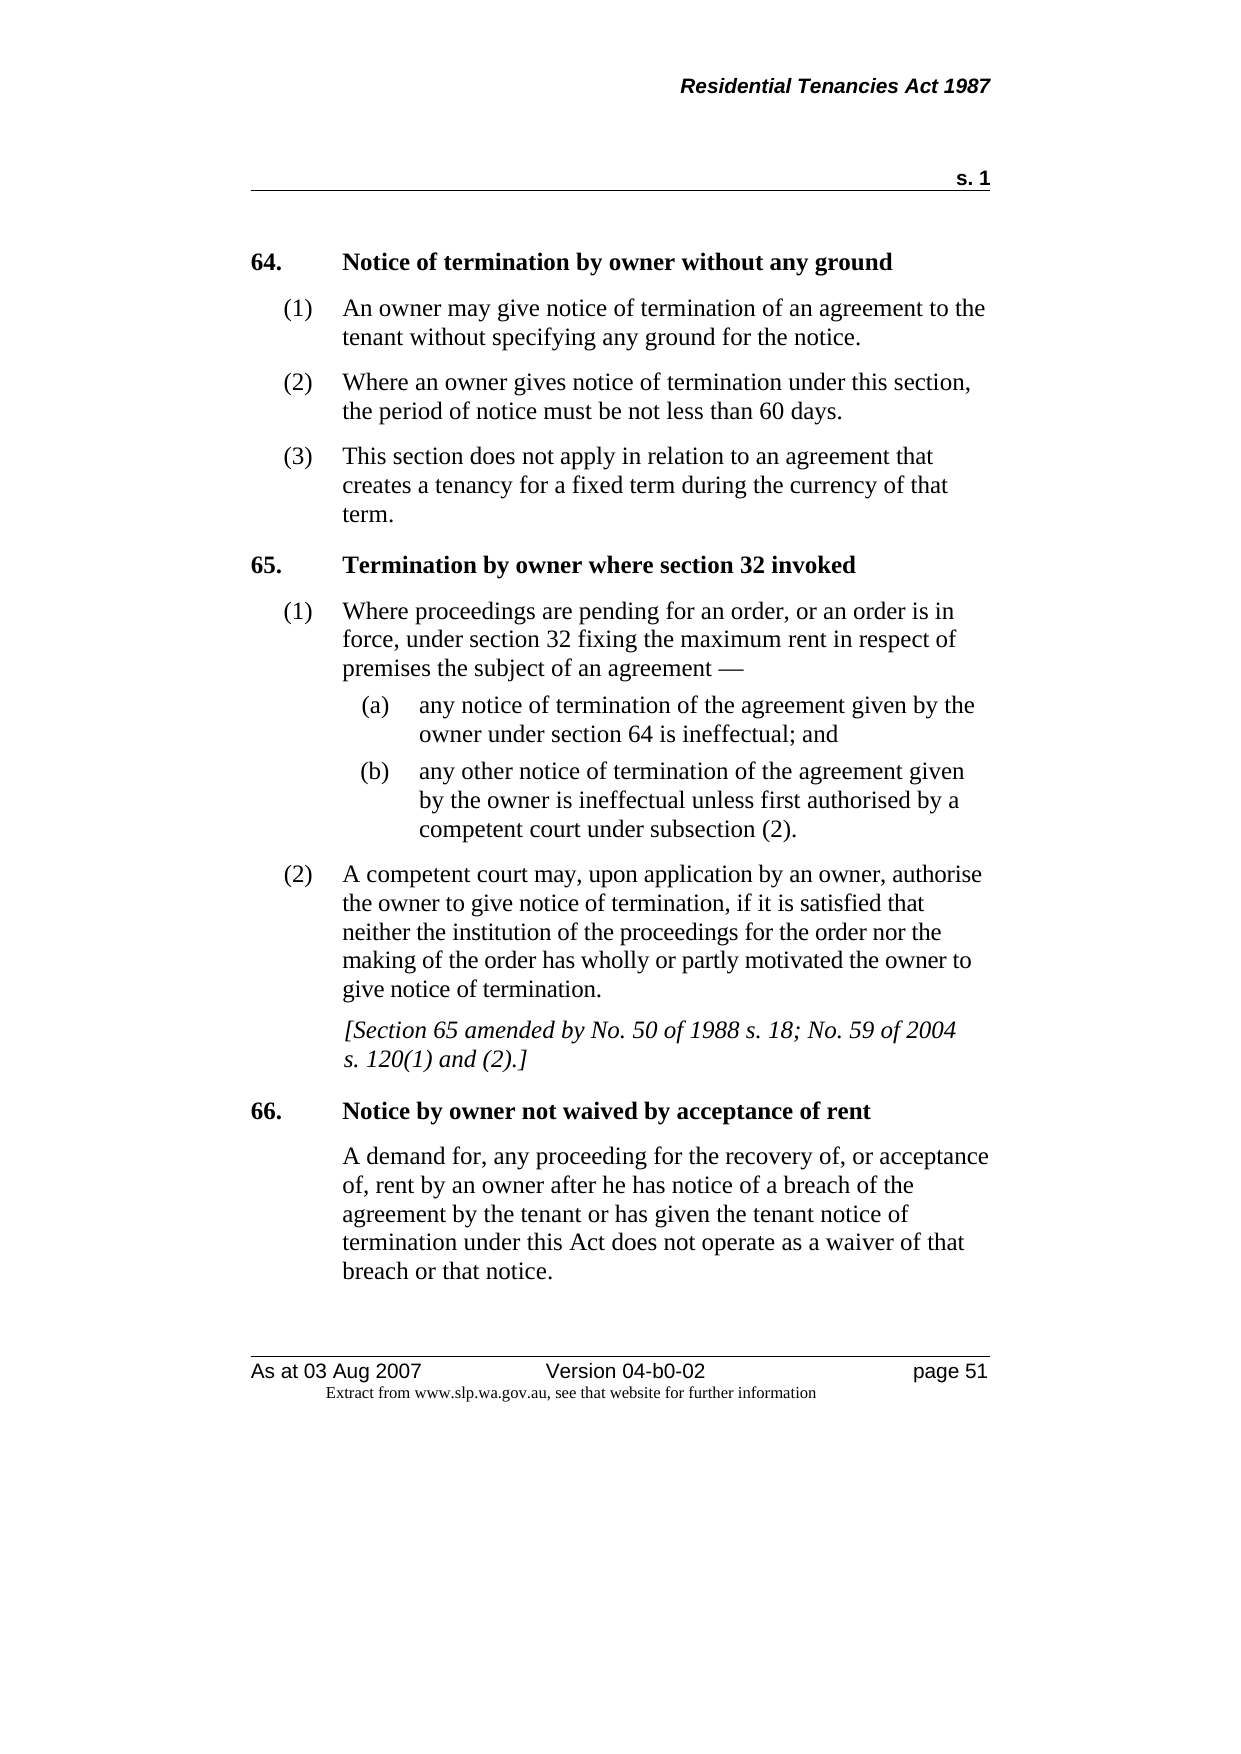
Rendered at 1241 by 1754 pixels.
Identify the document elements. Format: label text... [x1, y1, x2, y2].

text (1) Where proceedings are pending for an order, or an order is in force, under section 32 fixing the maximum rent in respect of premises the subject of an agreement — [251, 596, 990, 682]
text A demand for, any proceeding for the recovery of, or acceptance of, rent by an owner after he has notice of a breach of the agreement by the tenant or has given the tenant notice of termination under this Act does not operate as a waiver of that breach or that notice. [251, 1141, 990, 1285]
subtitle 64. Notice of termination by owner without any ground [251, 247, 990, 276]
subtitle 65. Termination by owner where section 32 invoked [251, 550, 990, 579]
text (2) A competent court may, upon application by an owner, authorise the owner to give notice of termination, if it is satisfied that neither the institution of the proceedings for the order nor the making of the order has wholly or partly motivated the owner to give notice of termination. [251, 859, 990, 1003]
text (1) An owner may give notice of termination of an agreement to the tenant without specifying any ground for the notice. [251, 293, 990, 350]
text (2) Where an owner gives notice of termination under this section, the period of notice must be not less than 60 days. [251, 367, 990, 424]
text (b) any other notice of termination of the agreement given by the owner is ineffectual unless first authorised by a competent court under subsection (2). [251, 756, 990, 842]
text (a) any notice of termination of the agreement given by the owner under section 64 is ineffectual; and [251, 690, 990, 748]
subtitle 66. Notice by owner not waived by acceptance of rent [251, 1096, 990, 1124]
text (3) This section does not apply in relation to an agreement that creates a tenancy for a fixed term during the currency of that term. [251, 441, 990, 527]
text [Section 65 amended by No. 50 of 1988 s. 18; No. 59 of 2004 s. 120(1) and (2).] [251, 1015, 990, 1073]
